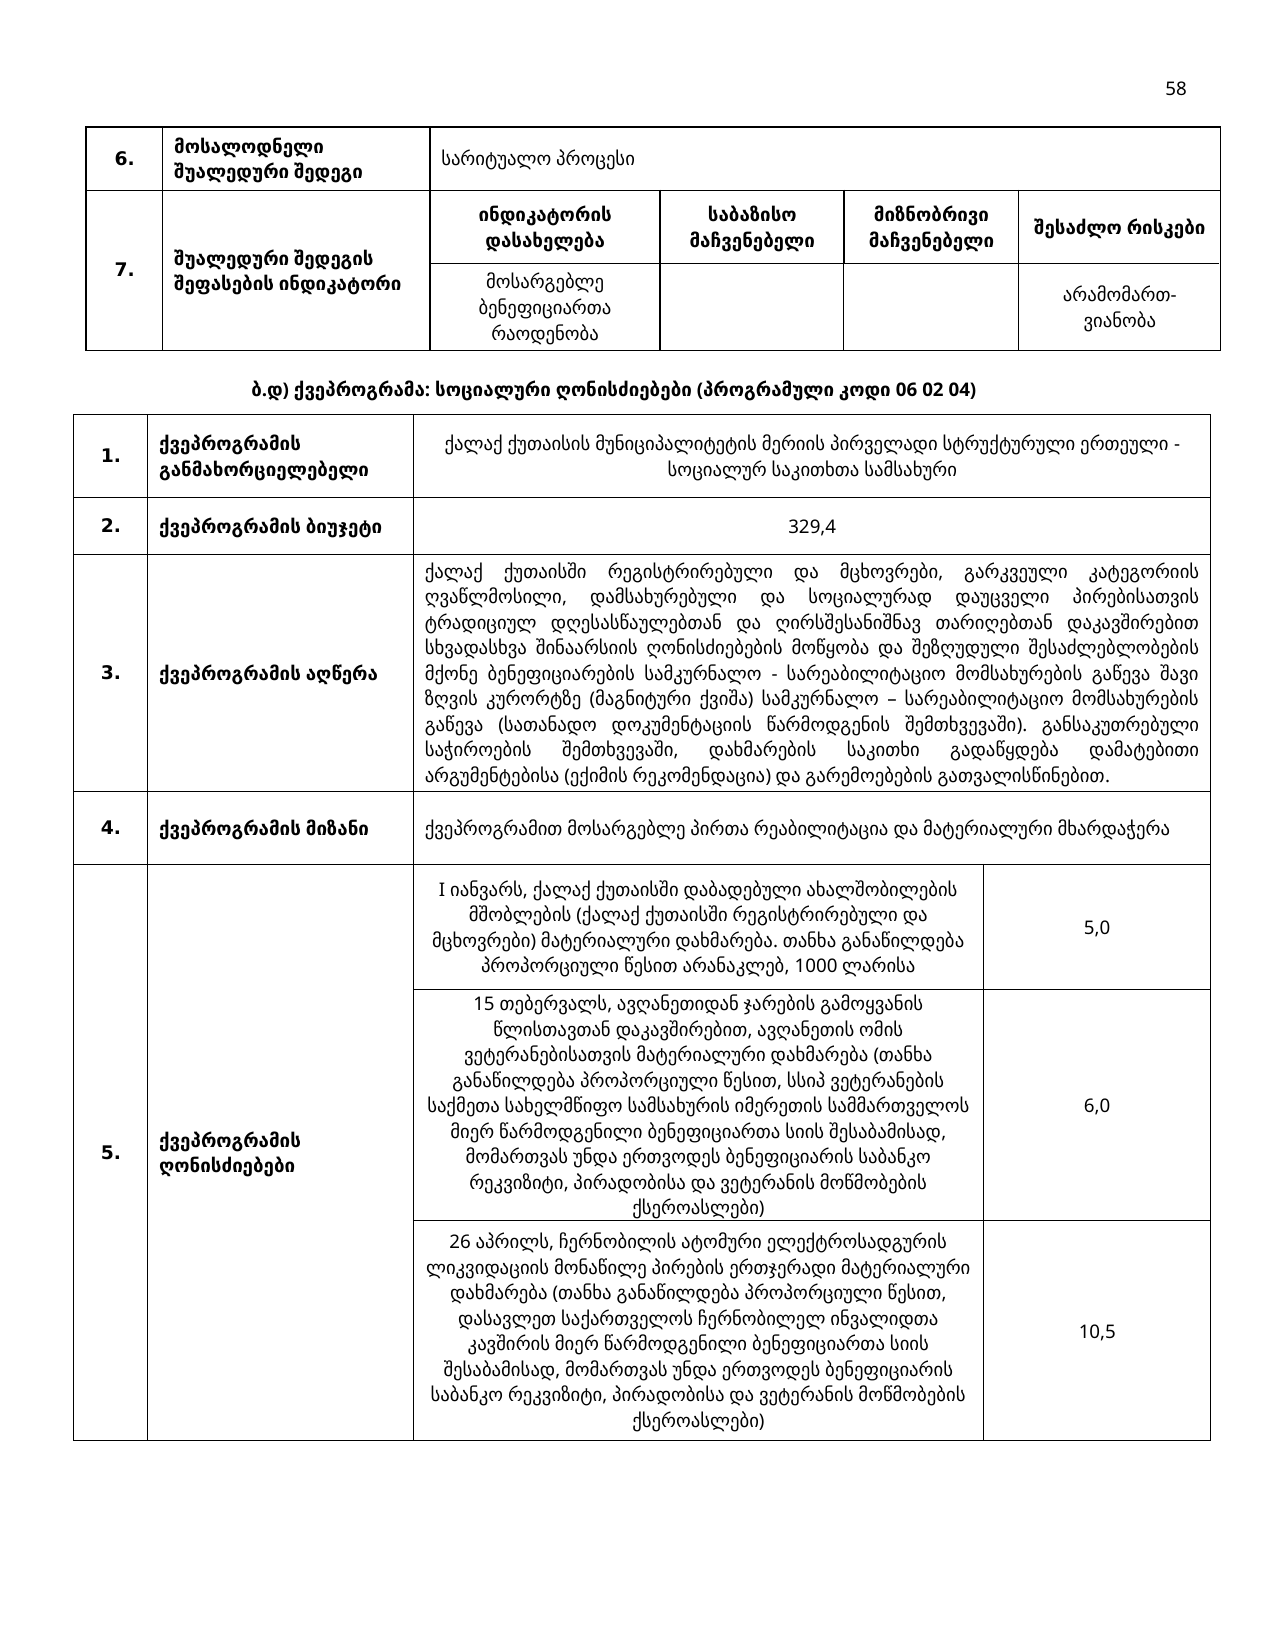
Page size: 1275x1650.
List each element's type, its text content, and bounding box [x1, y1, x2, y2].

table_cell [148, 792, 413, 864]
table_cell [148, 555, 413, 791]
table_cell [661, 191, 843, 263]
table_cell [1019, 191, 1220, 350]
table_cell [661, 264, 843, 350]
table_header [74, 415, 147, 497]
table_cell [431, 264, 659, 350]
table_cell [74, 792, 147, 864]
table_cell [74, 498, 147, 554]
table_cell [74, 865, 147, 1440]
text ბ.დ) ქვეპროგრამა: სოციალური ღონისძიებები (პროგრამული კოდი 06 02 04) [177, 376, 1186, 401]
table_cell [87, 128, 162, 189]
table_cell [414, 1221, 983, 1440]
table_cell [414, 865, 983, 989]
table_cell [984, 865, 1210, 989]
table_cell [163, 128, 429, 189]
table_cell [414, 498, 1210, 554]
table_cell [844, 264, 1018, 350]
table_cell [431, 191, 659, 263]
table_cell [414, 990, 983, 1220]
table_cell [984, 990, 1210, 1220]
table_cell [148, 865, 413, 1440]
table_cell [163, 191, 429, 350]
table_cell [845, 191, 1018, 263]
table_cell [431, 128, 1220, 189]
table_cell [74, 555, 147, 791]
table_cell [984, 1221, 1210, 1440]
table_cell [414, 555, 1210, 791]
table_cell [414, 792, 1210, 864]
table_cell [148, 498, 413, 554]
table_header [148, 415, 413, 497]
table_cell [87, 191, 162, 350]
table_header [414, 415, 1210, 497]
